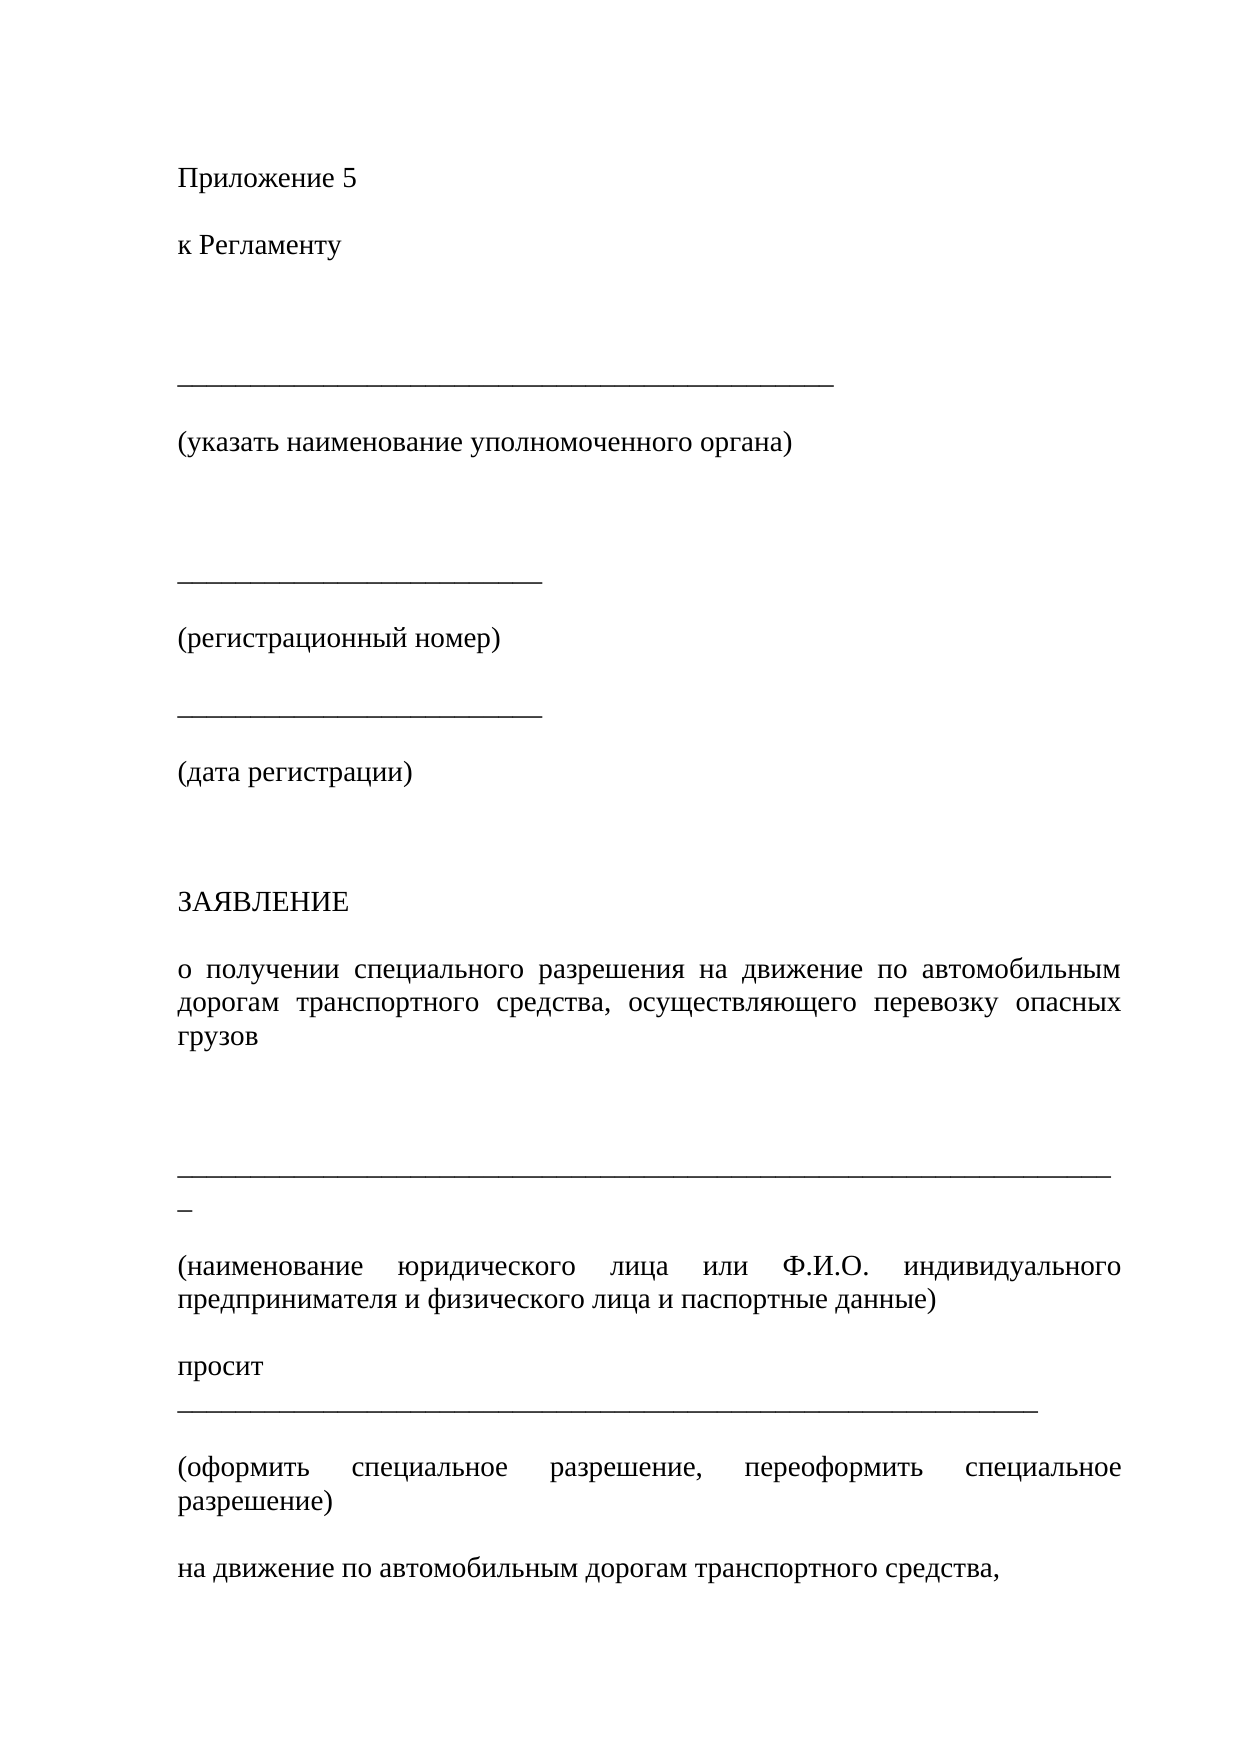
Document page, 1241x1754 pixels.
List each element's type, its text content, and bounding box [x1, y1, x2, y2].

text к Регламенту [177, 227, 1122, 261]
text (оформить специальное разрешение, переоформить специальное разрешение) [177, 1449, 1122, 1516]
text (дата регистрации) [177, 754, 1122, 788]
text _________________________ [177, 553, 1122, 587]
text (регистрационный номер) [177, 620, 1122, 654]
text (наименование юридического лица или Ф.И.О. индивидуального предпринимателя и физического лица и паспортные данные) [177, 1248, 1122, 1315]
text _________________________ [177, 687, 1122, 721]
text просит ___________________________________________________________ [177, 1348, 1122, 1416]
text Приложение 5 [177, 160, 1122, 194]
text на движение по автомобильным дорогам транспортного средства, [177, 1550, 1122, 1583]
text _________________________________________________________________ [177, 1147, 1122, 1214]
text (указать наименование уполномоченного органа) [177, 424, 1122, 457]
text _____________________________________________ [177, 357, 1122, 390]
text о получении специального разрешения на движение по автомобильным дорогам транспортного средства, осуществляющего перевозку опасных грузов [177, 951, 1122, 1051]
text ЗАЯВЛЕНИЕ [177, 884, 1122, 917]
